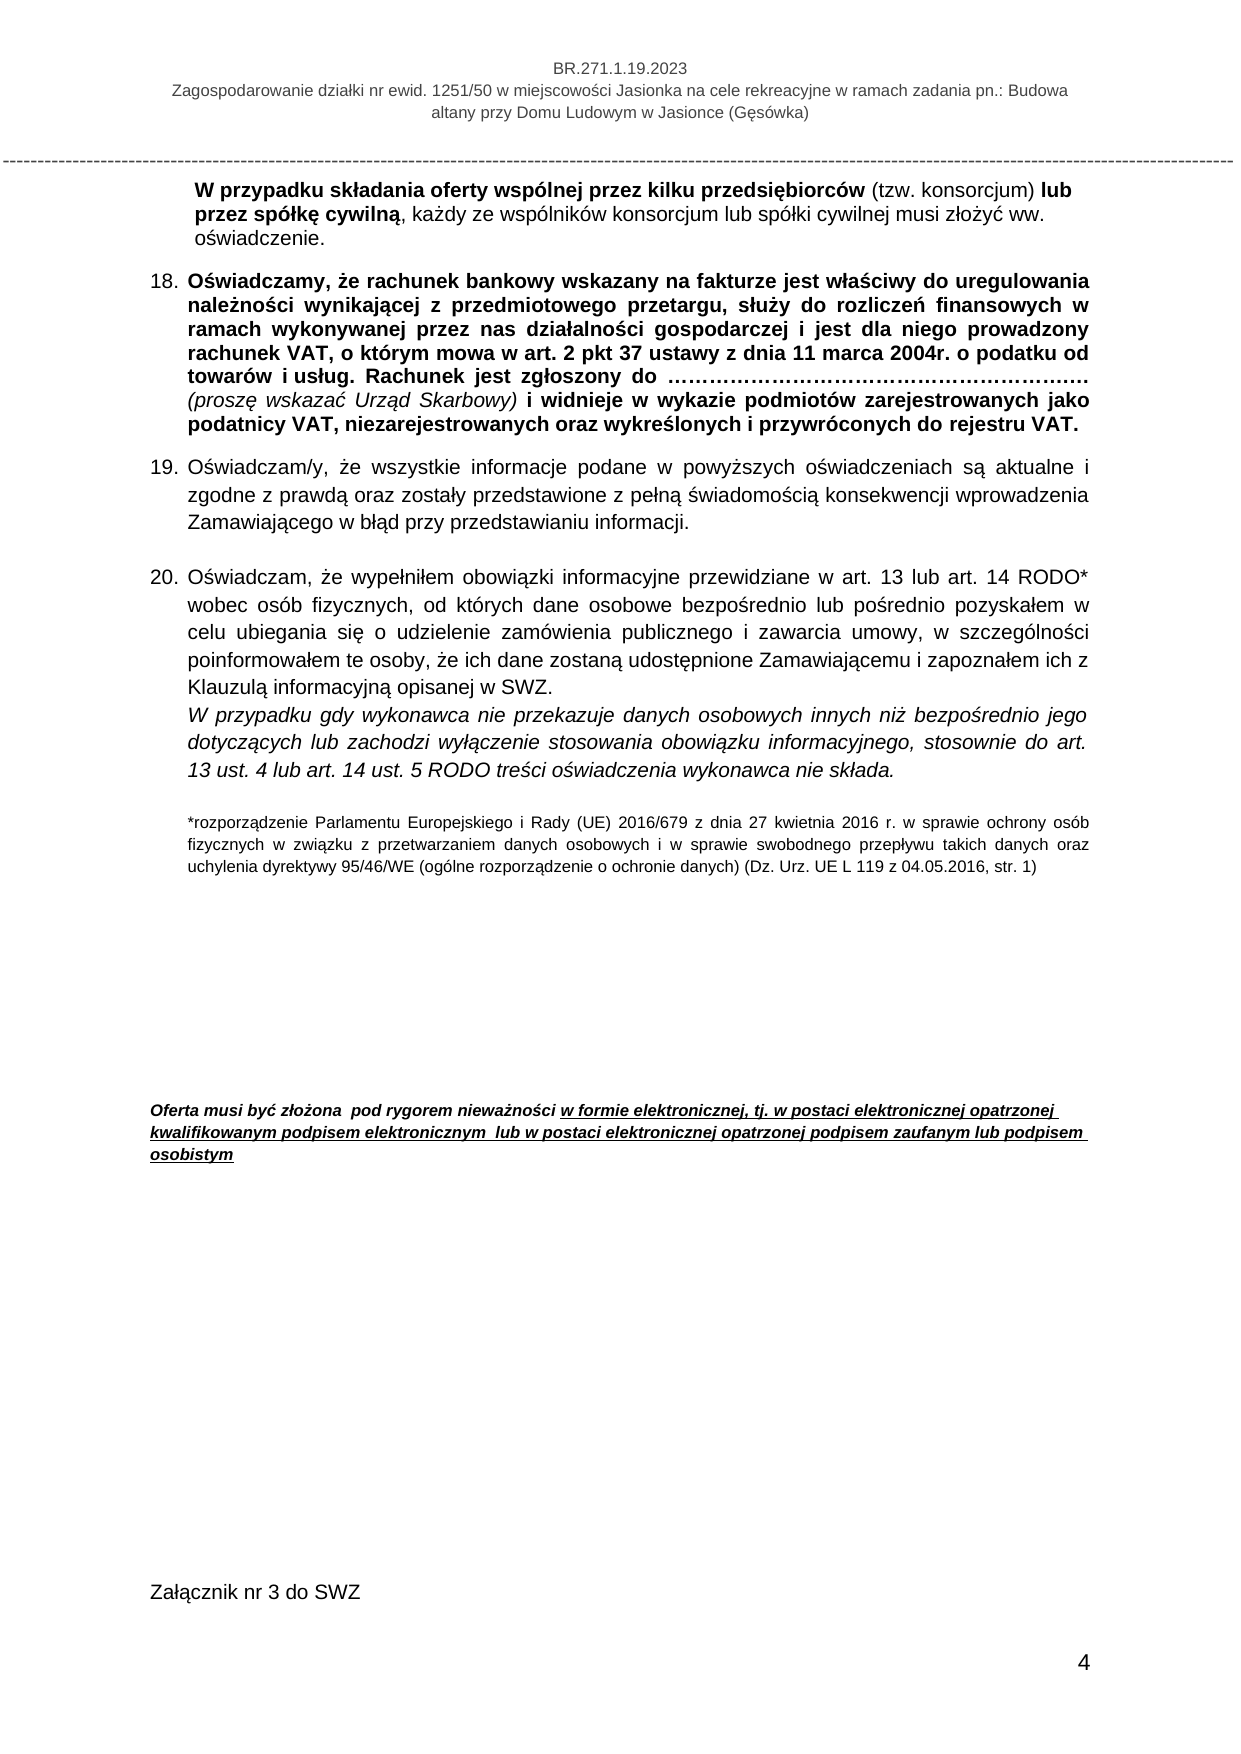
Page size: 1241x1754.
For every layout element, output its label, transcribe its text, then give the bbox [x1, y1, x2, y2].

list Oświadczam/y, że wszystkie informacje podane w powyższych oświadczeniach są aktualne i zgodne z prawdą oraz zostały przedstawione z pełną świadomością konsekwencji wprowadzenia Zamawiającego w błąd przy przedstawianiu informacji. [150, 455, 1090, 534]
list Oświadczamy, że rachunek bankowy wskazany na fakturze jest właściwy do uregulowania należności wynikającej z przedmiotowego przetargu, służy do rozliczeń finansowych w ramach wykonywanej przez nas działalności gospodarczej i jest dla niego prowadzony rachunek VAT, o którym mowa w art. 2 pkt 37 ustawy z dnia 11 marca 2004r. o podatku od towarów i usług. Rachunek jest zgłoszony do ………………………………………………….… (proszę wskazać Urząd Skarbowy) i widnieje w wykazie podmiotów zarejestrowanych jako podatnicy VAT, niezarejestrowanych oraz wykreślonych i przywróconych do rejestru VAT. [150, 268, 1090, 436]
text Załącznik nr 3 do SWZ [150, 1579, 1090, 1603]
text W przypadku gdy wykonawca nie przekazuje danych osobowych innych niż bezpośrednio jego dotyczących lub zachodzi wyłączenie stosowania obowiązku informacyjnego, stosownie do art. 13 ust. 4 lub art. 14 ust. 5 RODO treści oświadczenia wykonawca nie składa. [187, 702, 1090, 781]
text *rozporządzenie Parlamentu Europejskiego i Rady (UE) 2016/679 z dnia 27 kwietnia 2016 r. w sprawie ochrony osób fizycznych w związku z przetwarzaniem danych osobowych i w sprawie swobodnego przepływu takich danych oraz uchylenia dyrektywy 95/46/WE (ogólne rozporządzenie o ochronie danych) (Dz. Urz. UE L 119 z 04.05.2016, str. 1) [187, 812, 1090, 876]
list Oświadczam, że wypełniłem obowiązki informacyjne przewidziane w art. 13 lub art. 14 RODO* wobec osób fizycznych, od których dane osobowe bezpośrednio lub pośrednio pozyskałem w celu ubiegania się o udzielenie zamówienia publicznego i zawarcia umowy, w szczególności poinformowałem te osoby, że ich dane zostaną udostępnione Zamawiającemu i zapoznałem ich z Klauzulą informacyjną opisanej w SWZ. [150, 565, 1090, 699]
text Oferta musi być złożona pod rygorem nieważności w formie elektronicznej, tj. w postaci elektronicznej opatrzonej kwalifikowanym podpisem elektronicznym lub w postaci elektronicznej opatrzonej podpisem zaufanym lub podpisem osobistym [150, 1101, 1090, 1164]
